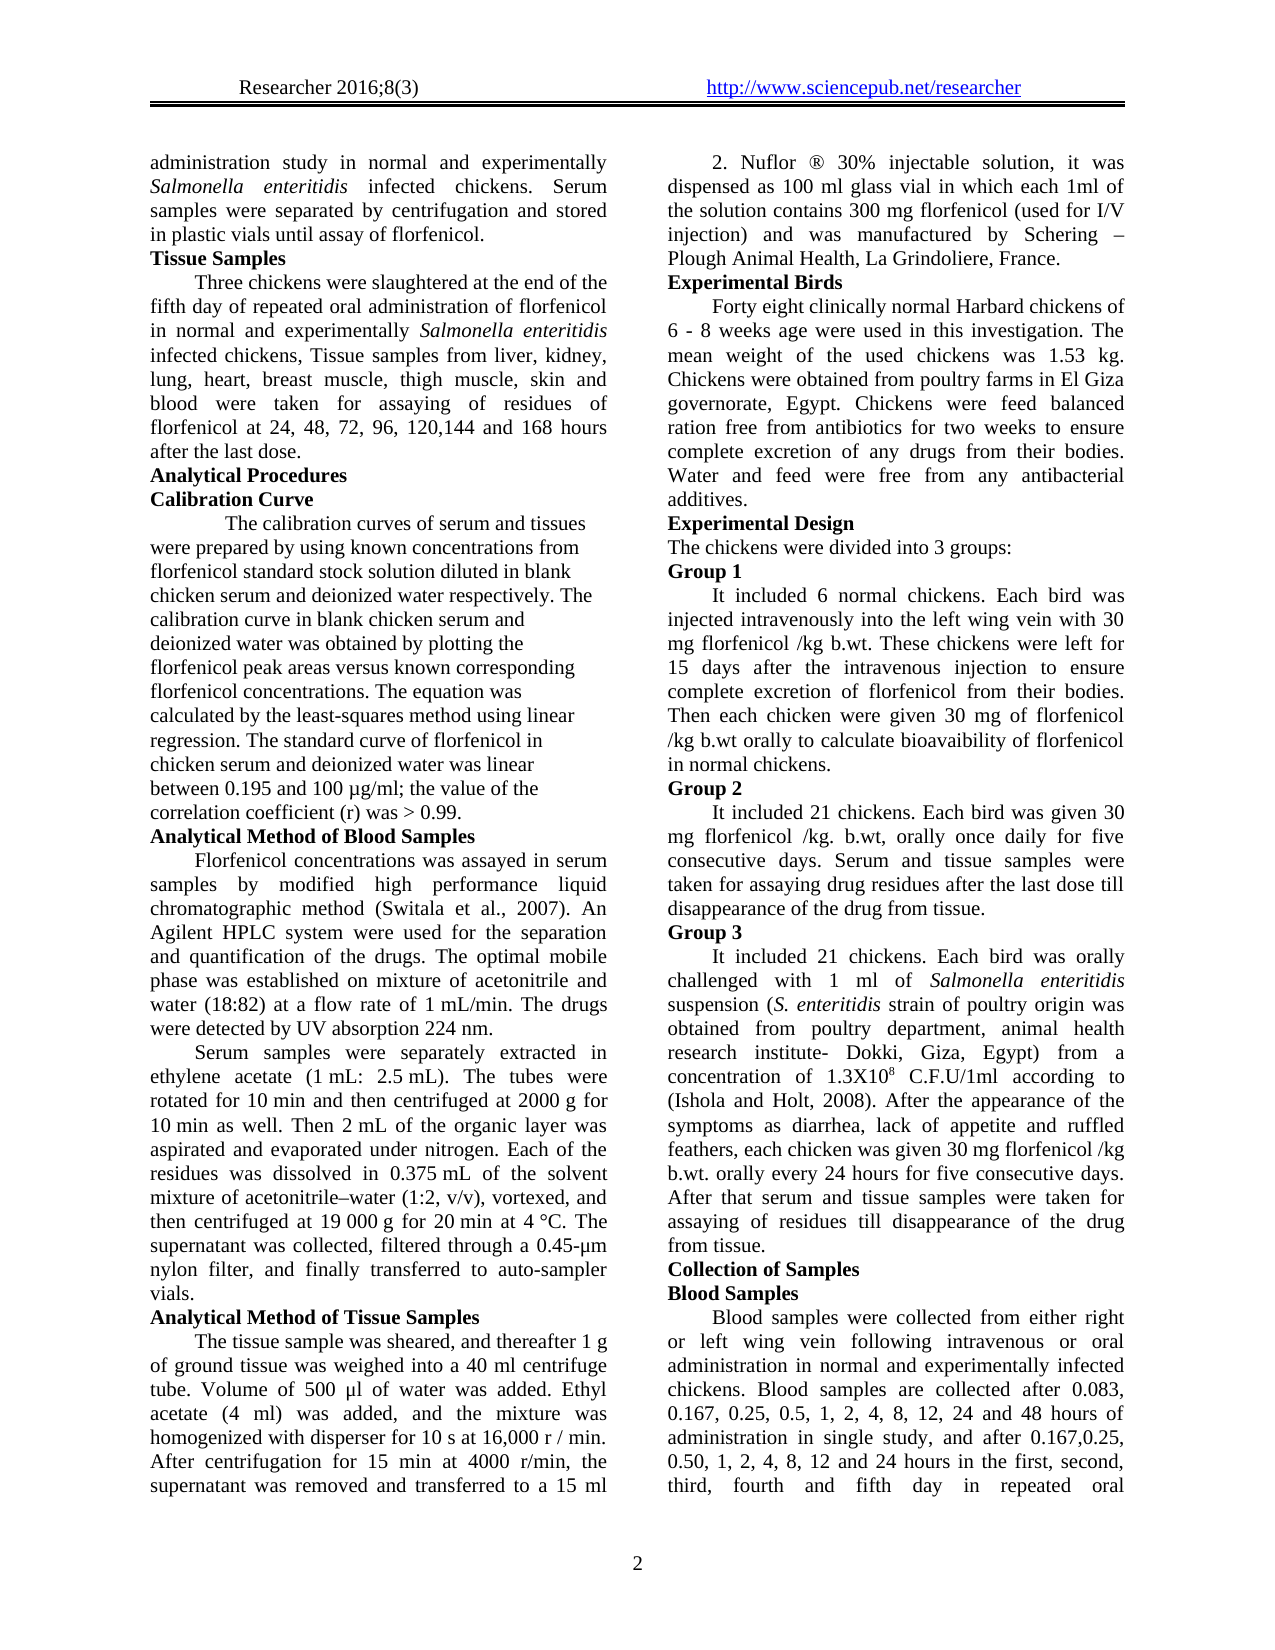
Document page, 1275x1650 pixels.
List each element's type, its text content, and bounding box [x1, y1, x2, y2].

text Calibration Curve [150, 487, 607, 511]
text Blood samples were collected from either right or left wing vein following intravenous or oral administration in normal and experimentally infected chickens. Blood samples are collected after 0.083, 0.167, 0.25, 0.5, 1, 2, 4, 8, 12, 24 and 48 hours of administration in single study, and after 0.167,0.25, 0.50, 1, 2, 4, 8, 12 and 24 hours in the first, second, third, fourth and fifth day in repeated oral administration study in normal and experimentally Salmonella enteritidis infected chickens. Serum samples were separated by centrifugation and stored in plastic vials until assay of florfenicol. [667, 1305, 1125, 1497]
text Group 2 [667, 776, 1125, 800]
text It included 21 chickens. Each bird was given 30 mg florfenicol /kg. b.wt, orally once daily for five consecutive days. Serum and tissue samples were taken for assaying drug residues after the last dose till disappearance of the drug from tissue. [667, 800, 1125, 920]
text It included 6 normal chickens. Each bird was injected intravenously into the left wing vein with 30 mg florfenicol /kg b.wt. These chickens were left for 15 days after the intravenous injection to ensure complete excretion of florfenicol from their bodies. Then each chicken were given 30 mg of florfenicol /kg b.wt orally to calculate bioavaibility of florfenicol in normal chickens. [667, 583, 1125, 776]
text Analytical Method of Blood Samples [150, 824, 607, 848]
text It included 21 chickens. Each bird was orally challenged with 1 ml of Salmonella enteritidis suspension (S. enteritidis strain of poultry origin was obtained from poultry department, animal health research institute- Dokki, Giza, Egypt) from a concentration of 1.3X108 C.F.U/1ml according to (Ishola and Holt, 2008). After the appearance of the symptoms as diarrhea, lack of appetite and ruffled feathers, each chicken was given 30 mg florfenicol /kg b.wt. orally every 24 hours for five consecutive days. After that serum and tissue samples were taken for assaying of residues till disappearance of the drug from tissue. [667, 944, 1125, 1257]
text Three chickens were slaughtered at the end of the fifth day of repeated oral administration of florfenicol in normal and experimentally Salmonella enteritidis infected chickens, Tissue samples from liver, kidney, lung, heart, breast muscle, thigh muscle, skin and blood were taken for assaying of residues of florfenicol at 24, 48, 72, 96, 120,144 and 168 hours after the last dose. [150, 270, 607, 463]
text Analytical Procedures [150, 463, 607, 487]
text Serum samples were separately extracted in ethylene acetate (1 mL: 2.5 mL). The tubes were rotated for 10 min and then centrifuged at 2000 g for 10 min as well. Then 2 mL of the organic layer was aspirated and evaporated under nitrogen. Each of the residues was dissolved in 0.375 mL of the solvent mixture of acetonitrile–water (1:2, v/v), vortexed, and then centrifuged at 19 000 g for 20 min at 4 °C. The supernatant was collected, filtered through a 0.45-μm nylon filter, and finally transferred to auto-sampler vials. [150, 1040, 607, 1305]
text Analytical Method of Tissue Samples [150, 1305, 607, 1329]
text 2. Nuflor ® 30% injectable solution, it was dispensed as 100 ml glass vial in which each 1ml of the solution contains 300 mg florfenicol (used for I/V injection) and was manufactured by Schering – Plough Animal Health, La Grindoliere, France. [667, 150, 1125, 270]
text Collection of Samples [667, 1257, 1125, 1281]
text Blood Samples [667, 1281, 1125, 1305]
text Florfenicol concentrations was assayed in serum samples by modified high performance liquid chromatographic method (Switala et al., 2007). An Agilent HPLC system were used for the separation and quantification of the drugs. The optimal mobile phase was established on mixture of acetonitrile and water (18:82) at a flow rate of 1 mL/min. The drugs were detected by UV absorption 224 nm. [150, 848, 607, 1040]
text Blood samples were collected from either right or left wing vein following intravenous or oral administration in normal and experimentally infected chickens. Blood samples are collected after 0.083, 0.167, 0.25, 0.5, 1, 2, 4, 8, 12, 24 and 48 hours of administration in single study, and after 0.167,0.25, 0.50, 1, 2, 4, 8, 12 and 24 hours in the first, second, third, fourth and fifth day in repeated oral administration study in normal and experimentally Salmonella enteritidis infected chickens. Serum samples were separated by centrifugation and stored in plastic vials until assay of florfenicol. [150, 150, 607, 246]
text The chickens were divided into 3 groups: [667, 535, 1125, 559]
text Experimental Design [667, 511, 1125, 535]
text Group 1 [667, 559, 1125, 583]
text Tissue Samples [150, 246, 607, 270]
text Group 3 [667, 920, 1125, 944]
text Experimental Birds [667, 270, 1125, 294]
text Forty eight clinically normal Harbard chickens of 6 - 8 weeks age were used in this investigation. The mean weight of the used chickens was 1.53 kg. Chickens were obtained from poultry farms in El Giza governorate, Egypt. Chickens were feed balanced ration free from antibiotics for two weeks to ensure complete excretion of any drugs from their bodies. Water and feed were free from any antibacterial additives. [667, 294, 1125, 511]
text The calibration curves of serum and tissues were prepared by using known concentrations from florfenicol standard stock solution diluted in blank chicken serum and deionized water respectively. The calibration curve in blank chicken serum and deionized water was obtained by plotting the florfenicol peak areas versus known corresponding florfenicol concentrations. The equation was calculated by the least-squares method using linear regression. The standard curve of florfenicol in chicken serum and deionized water was linear between 0.195 and 100 µg/ml; the value of the correlation coefficient (r) was > 0.99. [150, 511, 607, 824]
